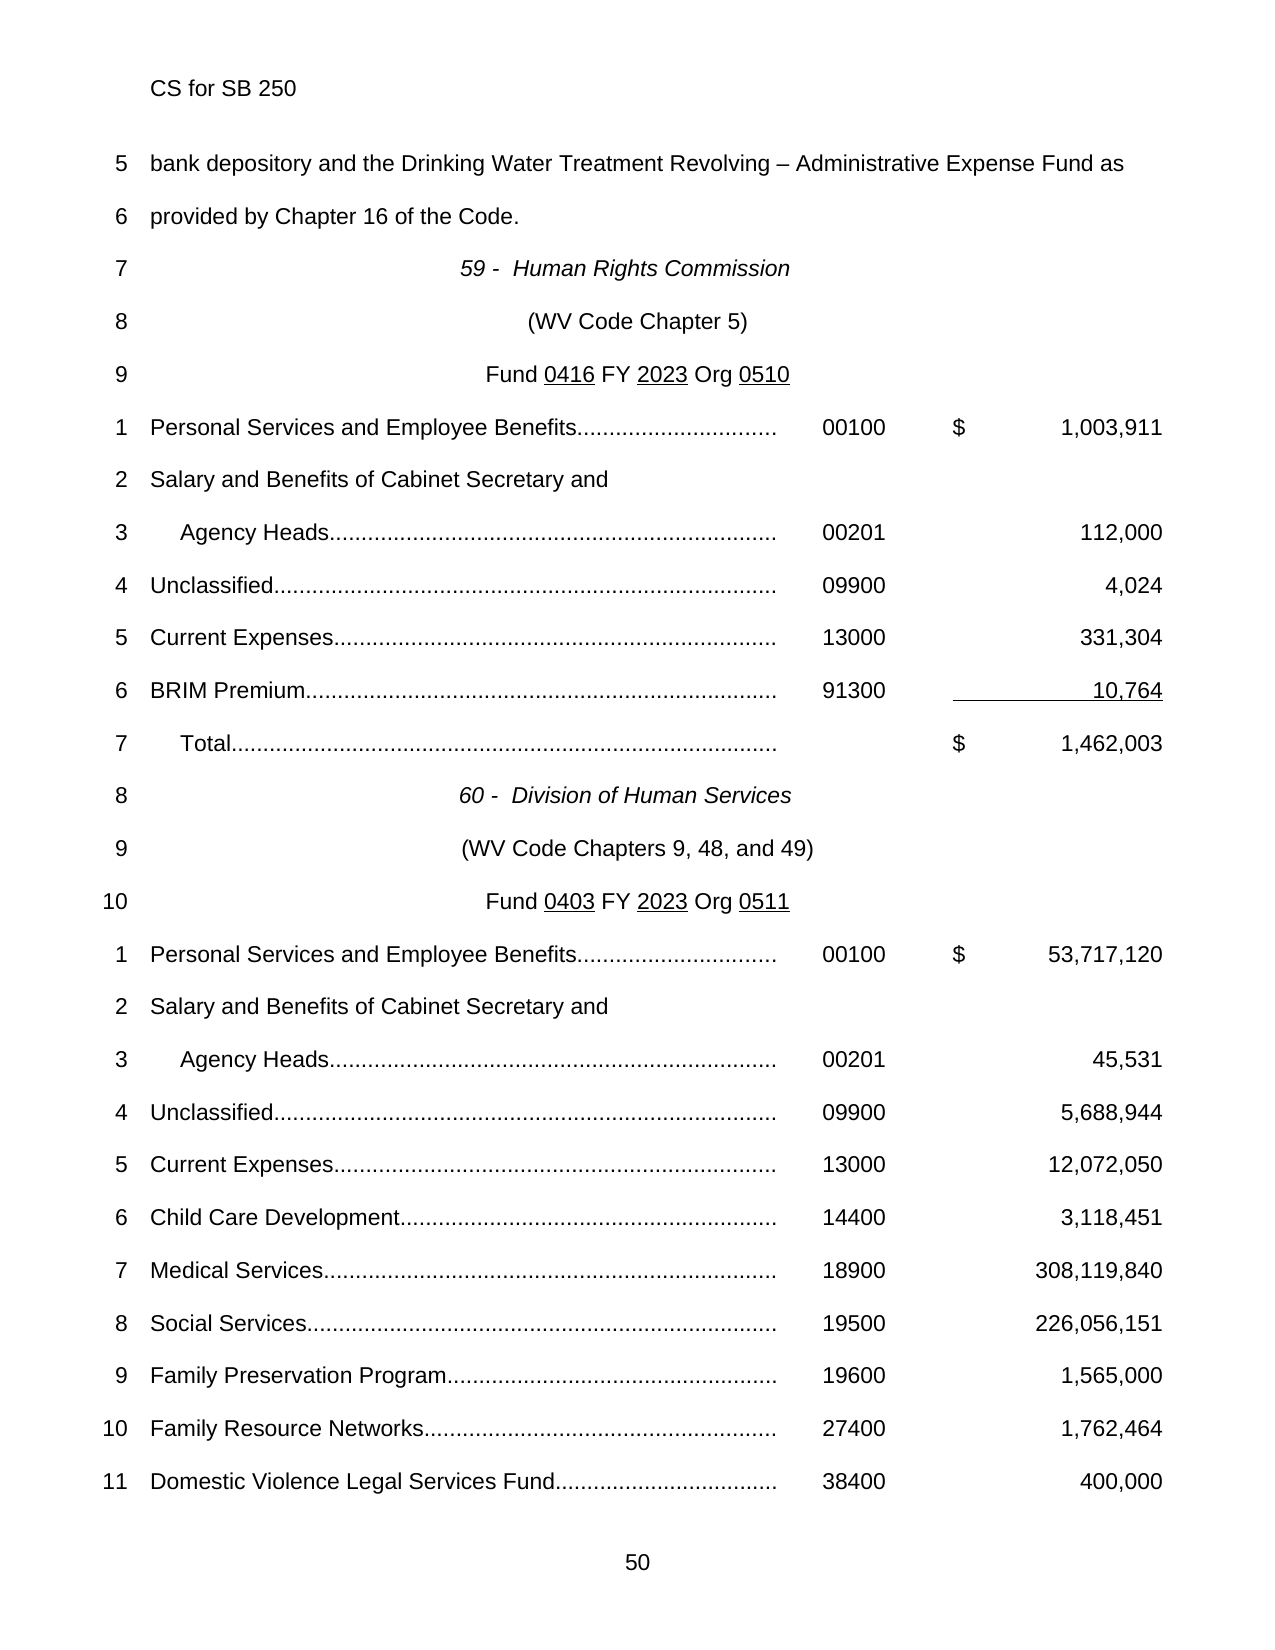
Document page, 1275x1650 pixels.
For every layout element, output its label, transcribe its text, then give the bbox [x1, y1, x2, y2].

list Division of Human Services [150, 782, 1125, 809]
text Family Preservation Program 19600 1,565,000 [150, 1362, 1125, 1389]
text Current Expenses 13000 12,072,050 [150, 1151, 1125, 1178]
text Salary and Benefits of Cabinet Secretary and [150, 466, 1125, 493]
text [150, 150, 1125, 229]
text Medical Services 18900 308,119,840 [150, 1257, 1125, 1283]
text Unclassified 09900 5,688,944 [150, 1099, 1125, 1125]
text (WV Code Chapters 9, 48, and 49) [150, 835, 1125, 862]
text Family Resource Networks 27400 1,762,464 [150, 1415, 1125, 1441]
text Fund 0416 FY 2023 Org 0510 [150, 361, 1125, 387]
text (WV Code Chapter 5) [150, 308, 1125, 334]
text Social Services 19500 226,056,151 [150, 1309, 1125, 1336]
list Human Rights Commission [150, 255, 1125, 282]
text Current Expenses 13000 331,304 [150, 624, 1125, 651]
text Total $ 1,462,003 [150, 730, 1125, 756]
text Unclassified 09900 4,024 [150, 572, 1125, 598]
text Salary and Benefits of Cabinet Secretary and [150, 993, 1125, 1020]
text BRIM Premium 91300 10,764 [150, 677, 1125, 703]
text Domestic Violence Legal Services Fund 38400 400,000 [150, 1468, 1125, 1494]
text Child Care Development 14400 3,118,451 [150, 1204, 1125, 1231]
text Agency Heads 00201 112,000 [150, 519, 1125, 545]
text Fund 0403 FY 2023 Org 0511 [150, 888, 1125, 914]
text Agency Heads 00201 45,531 [150, 1046, 1125, 1072]
text Personal Services and Employee Benefits 00100 $ 1,003,911 [150, 413, 1125, 440]
text Personal Services and Employee Benefits 00100 $ 53,717,120 [150, 941, 1125, 967]
